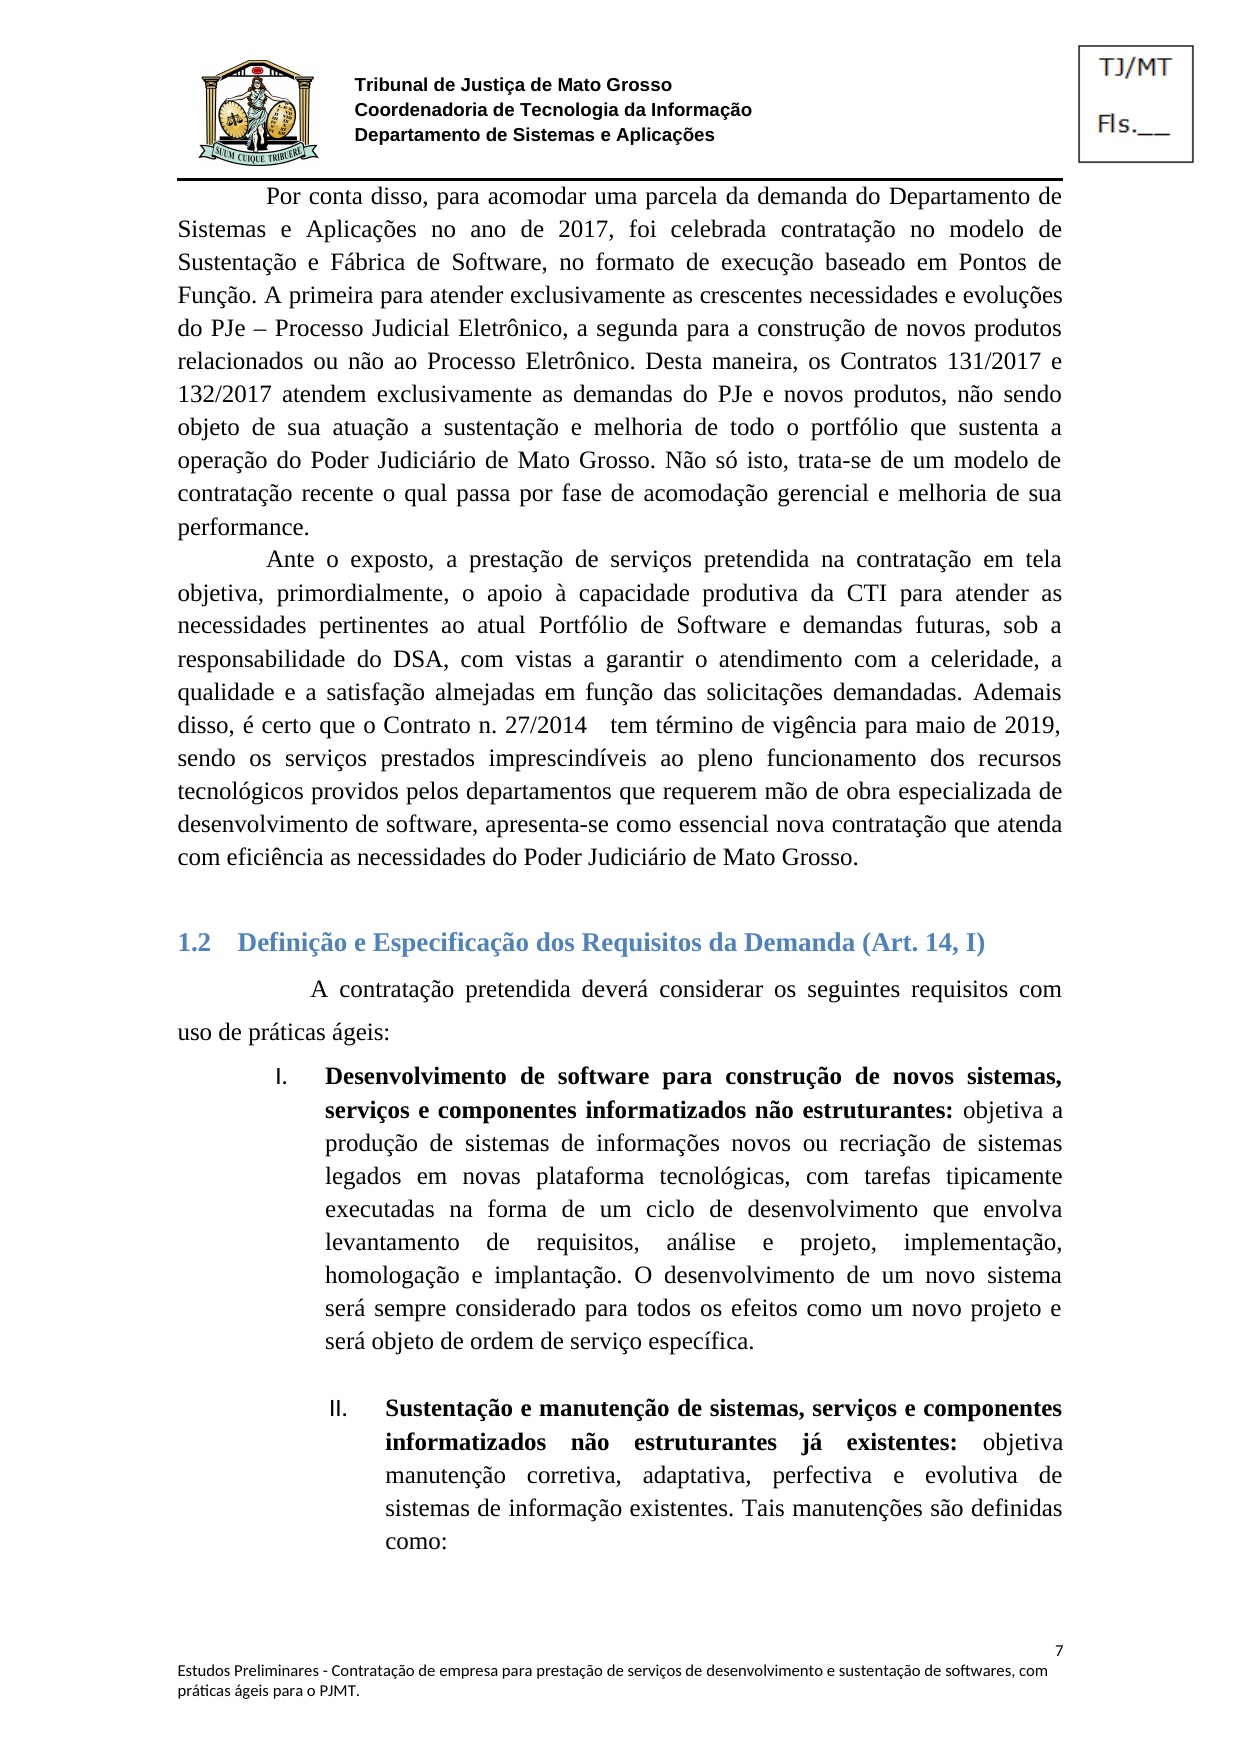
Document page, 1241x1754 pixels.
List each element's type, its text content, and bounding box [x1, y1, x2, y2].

text A contratação pretendida deverá considerar os seguintes requisitos com uso de práticas ágeis: [177, 974, 1063, 1046]
text Por conta disso, para acomodar uma parcela da demanda do Departamento de Sistemas e Aplicações no ano de 2017, foi celebrada contratação no modelo de Sustentação e Fábrica de Software, no formato de execução baseado em Pontos de Função. A primeira para atender exclusivamente as crescentes necessidades e evoluções do PJe – Processo Judicial Eletrônico, a segunda para a construção de novos produtos relacionados ou não ao Processo Eletrônico. Desta maneira, os Contratos 131/2017 e 132/2017 atendem exclusivamente as demandas do PJe e novos produtos, não sendo objeto de sua atuação a sustentação e melhoria de todo o portfólio que sustenta a operação do Poder Judiciário de Mato Grosso. Não só isto, trata-se de um modelo de contratação recente o qual passa por fase de acomodação gerencial e melhoria de sua performance. [177, 181, 1063, 540]
text Ante o exposto, a prestação de serviços pretendida na contratação em tela objetiva, primordialmente, o apoio à capacidade produtiva da CTI para atender as necessidades pertinentes ao atual Portfólio de Software e demandas futuras, sob a responsabilidade do DSA, com vistas a garantir o atendimento com a celeridade, a qualidade e a satisfação almejadas em função das solicitações demandadas. Ademais disso, é certo que o Contrato n. 27/2014 tem término de vigência para maio de 2019, sendo os serviços prestados imprescindíveis ao pleno funcionamento dos recursos tecnológicos providos pelos departamentos que requerem mão de obra especializada de desenvolvimento de software, apresenta-se como essencial nova contratação que atenda com eficiência as necessidades do Poder Judiciário de Mato Grosso. [177, 544, 1063, 871]
picture [1074, 44, 1200, 166]
list Sustentação e manutenção de sistemas, serviços e componentes informatizados não estruturantes já existentes: objetiva manutenção corretiva, adaptativa, perfectiva e evolutiva de sistemas de informação existentes. Tais manutenções são definidas como: [348, 1392, 1063, 1555]
subtitle Definição e Especificação dos Requisitos da Demanda (Art. 14, I) [177, 926, 1063, 957]
list Desenvolvimento de software para construção de novos sistemas, serviços e componentes informatizados não estruturantes: objetiva a produção de sistemas de informações novos ou recriação de sistemas legados em novas plataforma tecnológicas, com tarefas tipicamente executadas na forma de um ciclo de desenvolvimento que envolva levantamento de requisitos, análise e projeto, implementação, homologação e implantação. O desenvolvimento de um novo sistema será sempre considerado para todos os efeitos como um novo projeto e será objeto de ordem de serviço específica. [288, 1060, 1063, 1355]
picture [198, 60, 319, 166]
